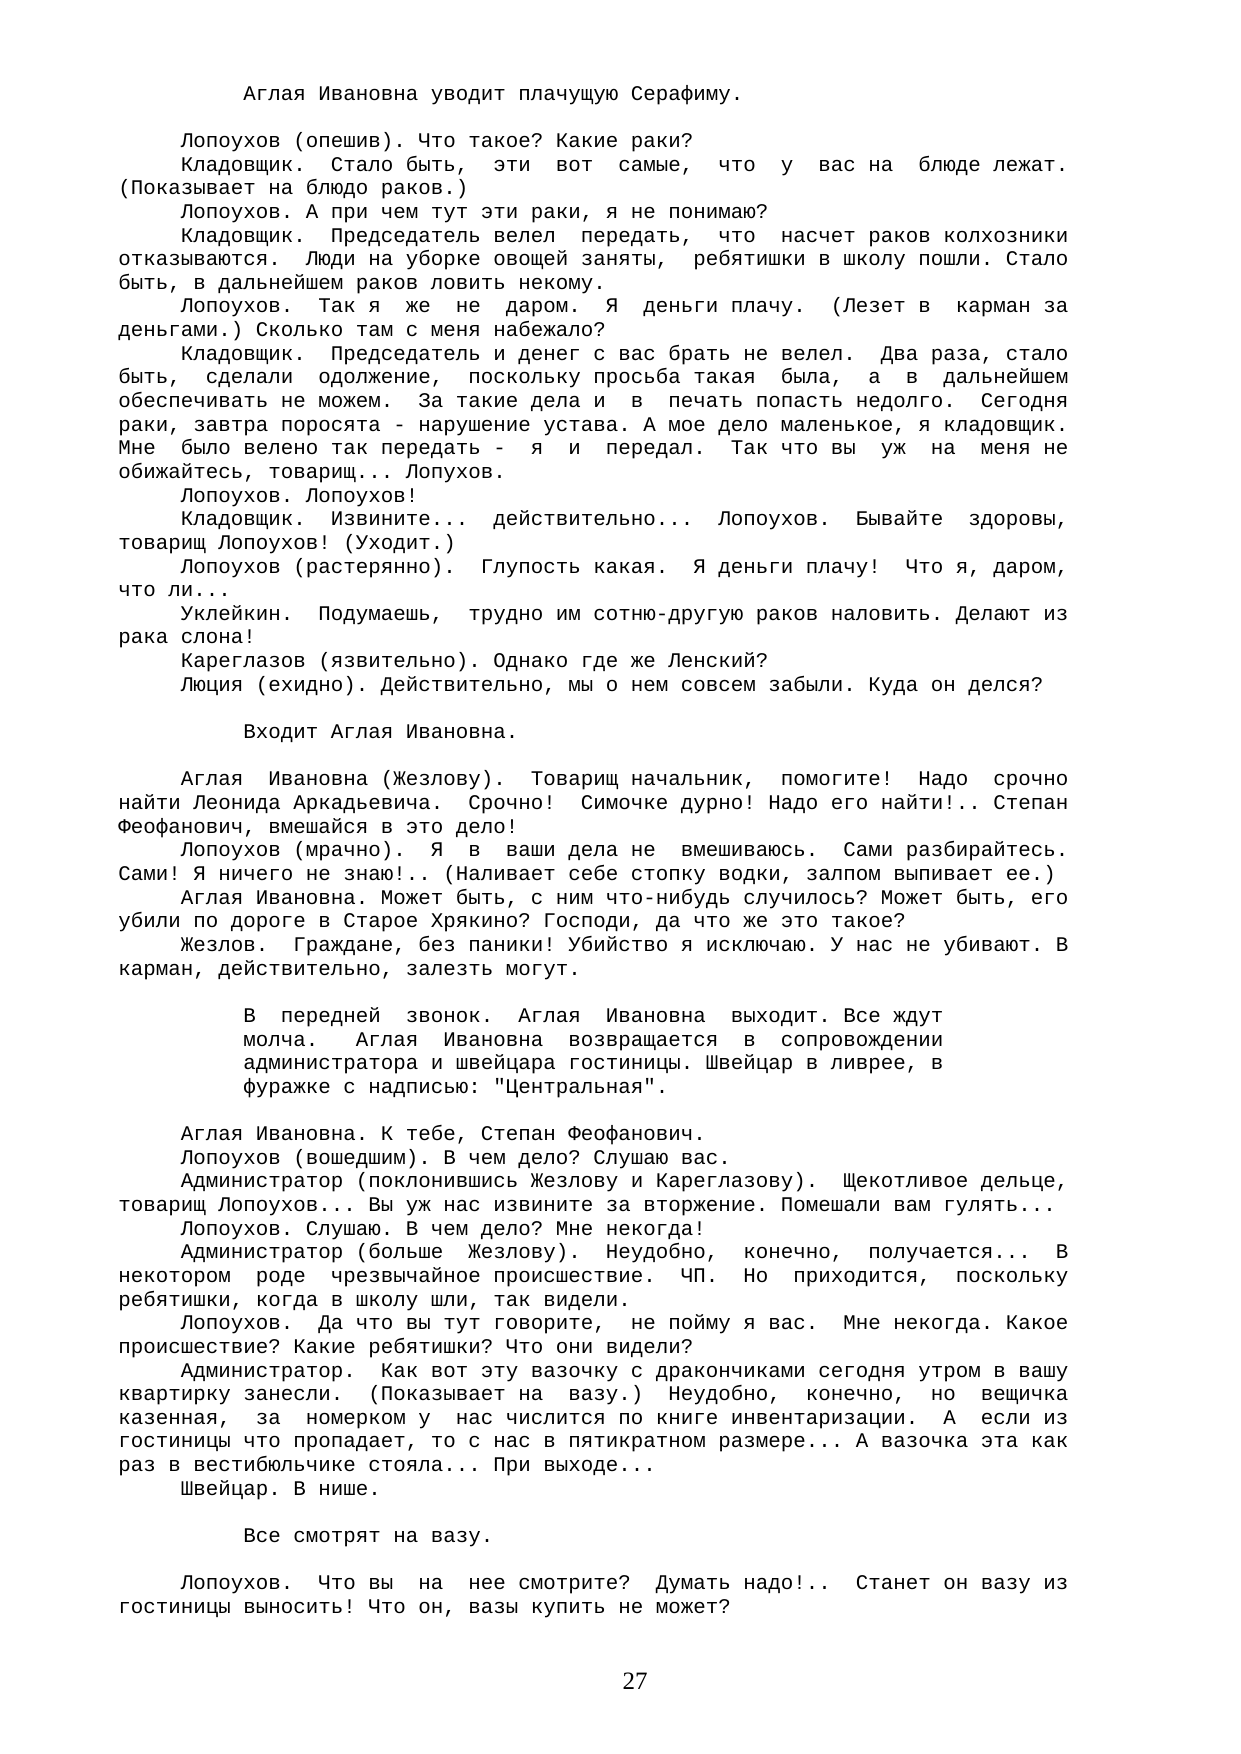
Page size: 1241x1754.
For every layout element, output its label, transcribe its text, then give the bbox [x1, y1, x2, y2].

text гостиницы выносить! Что он, вазы купить не может? [118, 1596, 1152, 1620]
text рака слона! [118, 627, 1152, 650]
text (Показывает на блюдо раков.) [118, 177, 1152, 201]
text ребятишки, когда в школу шли, так видели. [118, 1289, 1152, 1312]
text Лопоухов (опешив). Что такое? Какие раки? [118, 130, 1152, 154]
text гостиницы что пропадает, то с нас в пятикратном размере... А вазочка эта как [118, 1431, 1152, 1454]
text Лопоухов. Так я же не даром. Я деньги плачу. (Лезет в карман за [118, 296, 1152, 319]
text Лопоухов (вошедшим). В чем дело? Слушаю вас. [118, 1147, 1152, 1170]
text Швейцар. В нише. [118, 1478, 1152, 1501]
text деньгами.) Сколько там с меня набежало? [118, 319, 1152, 343]
text отказываются. Люди на уборке овощей заняты, ребятишки в школу пошли. Стало [118, 248, 1152, 272]
text Лопоухов. Да что вы тут говорите, не пойму я вас. Мне некогда. Какое [118, 1312, 1152, 1336]
text Кареглазов (язвительно). Однако где же Ленский? [118, 650, 1152, 674]
text Сами! Я ничего не знаю!.. (Наливает себе стопку водки, залпом выпивает ее.) [118, 863, 1152, 887]
text Кладовщик. Извините... действительно... Лопоухов. Бывайте здоровы, [118, 508, 1152, 532]
text Лопоухов (мрачно). Я в ваши дела не вмешиваюсь. Сами разбирайтесь. [118, 839, 1152, 863]
text Аглая Ивановна. К тебе, Степан Феофанович. [118, 1123, 1152, 1147]
text Аглая Ивановна уводит плачущую Серафиму. [118, 83, 1152, 106]
text фуражке с надписью: "Центральная". [118, 1076, 1152, 1099]
text молча. Аглая Ивановна возвращается в сопровождении [118, 1028, 1152, 1052]
text обеспечивать не можем. За такие дела и в печать попасть недолго. Сегодня [118, 390, 1152, 414]
text квартирку занесли. (Показывает на вазу.) Неудобно, конечно, но вещичка [118, 1383, 1152, 1407]
text товарищ Лопоухов! (Уходит.) [118, 532, 1152, 556]
text Лопоухов. Что вы на нее смотрите? Думать надо!.. Станет он вазу из [118, 1572, 1152, 1596]
text Все смотрят на вазу. [118, 1525, 1152, 1549]
text Лопоухов. Лопоухов! [118, 485, 1152, 508]
text В передней звонок. Аглая Ивановна выходит. Все ждут [118, 1005, 1152, 1028]
text Лопоухов. А при чем тут эти раки, я не понимаю? [118, 201, 1152, 224]
text Мне было велено так передать - я и передал. Так что вы уж на меня не [118, 437, 1152, 461]
text Жезлов. Граждане, без паники! Убийство я исключаю. У нас не убивают. В [118, 934, 1152, 958]
text товарищ Лопоухов... Вы уж нас извините за вторжение. Помешали вам гулять... [118, 1194, 1152, 1218]
text Аглая Ивановна (Жезлову). Товарищ начальник, помогите! Надо срочно [118, 768, 1152, 792]
text казенная, за номерком у нас числится по книге инвентаризации. А если из [118, 1407, 1152, 1431]
text раки, завтра поросята - нарушение устава. А мое дело маленькое, я кладовщик. [118, 414, 1152, 437]
text Уклейкин. Подумаешь, трудно им сотню-другую раков наловить. Делают из [118, 603, 1152, 627]
text происшествие? Какие ребятишки? Что они видели? [118, 1336, 1152, 1359]
text Входит Аглая Ивановна. [118, 721, 1152, 745]
text Администратор. Как вот эту вазочку с дракончиками сегодня утром в вашу [118, 1359, 1152, 1383]
text быть, сделали одолжение, поскольку просьба такая была, а в дальнейшем [118, 366, 1152, 390]
text Администратор (поклонившись Жезлову и Кареглазову). Щекотливое дельце, [118, 1170, 1152, 1194]
text что ли... [118, 579, 1152, 603]
text быть, в дальнейшем раков ловить некому. [118, 272, 1152, 296]
text Феофанович, вмешайся в это дело! [118, 816, 1152, 839]
text Кладовщик. Стало быть, эти вот самые, что у вас на блюде лежат. [118, 154, 1152, 177]
text раз в вестибюльчике стояла... При выходе... [118, 1454, 1152, 1478]
text Люция (ехидно). Действительно, мы о нем совсем забыли. Куда он делся? [118, 674, 1152, 697]
text администратора и швейцара гостиницы. Швейцар в ливрее, в [118, 1052, 1152, 1076]
text Администратор (больше Жезлову). Неудобно, конечно, получается... В [118, 1241, 1152, 1265]
text Кладовщик. Председатель и денег с вас брать не велел. Два раза, стало [118, 343, 1152, 366]
text некотором роде чрезвычайное происшествие. ЧП. Но приходится, поскольку [118, 1265, 1152, 1289]
text убили по дороге в Старое Хрякино? Господи, да что же это такое? [118, 910, 1152, 934]
text обижайтесь, товарищ... Лопухов. [118, 461, 1152, 485]
text Лопоухов (растерянно). Глупость какая. Я деньги плачу! Что я, даром, [118, 556, 1152, 579]
text Кладовщик. Председатель велел передать, что насчет раков колхозники [118, 224, 1152, 248]
text Аглая Ивановна. Может быть, с ним что-нибудь случилось? Может быть, его [118, 887, 1152, 910]
text карман, действительно, залезть могут. [118, 958, 1152, 981]
text Лопоухов. Слушаю. В чем дело? Мне некогда! [118, 1218, 1152, 1241]
text найти Леонида Аркадьевича. Срочно! Симочке дурно! Надо его найти!.. Степан [118, 792, 1152, 816]
